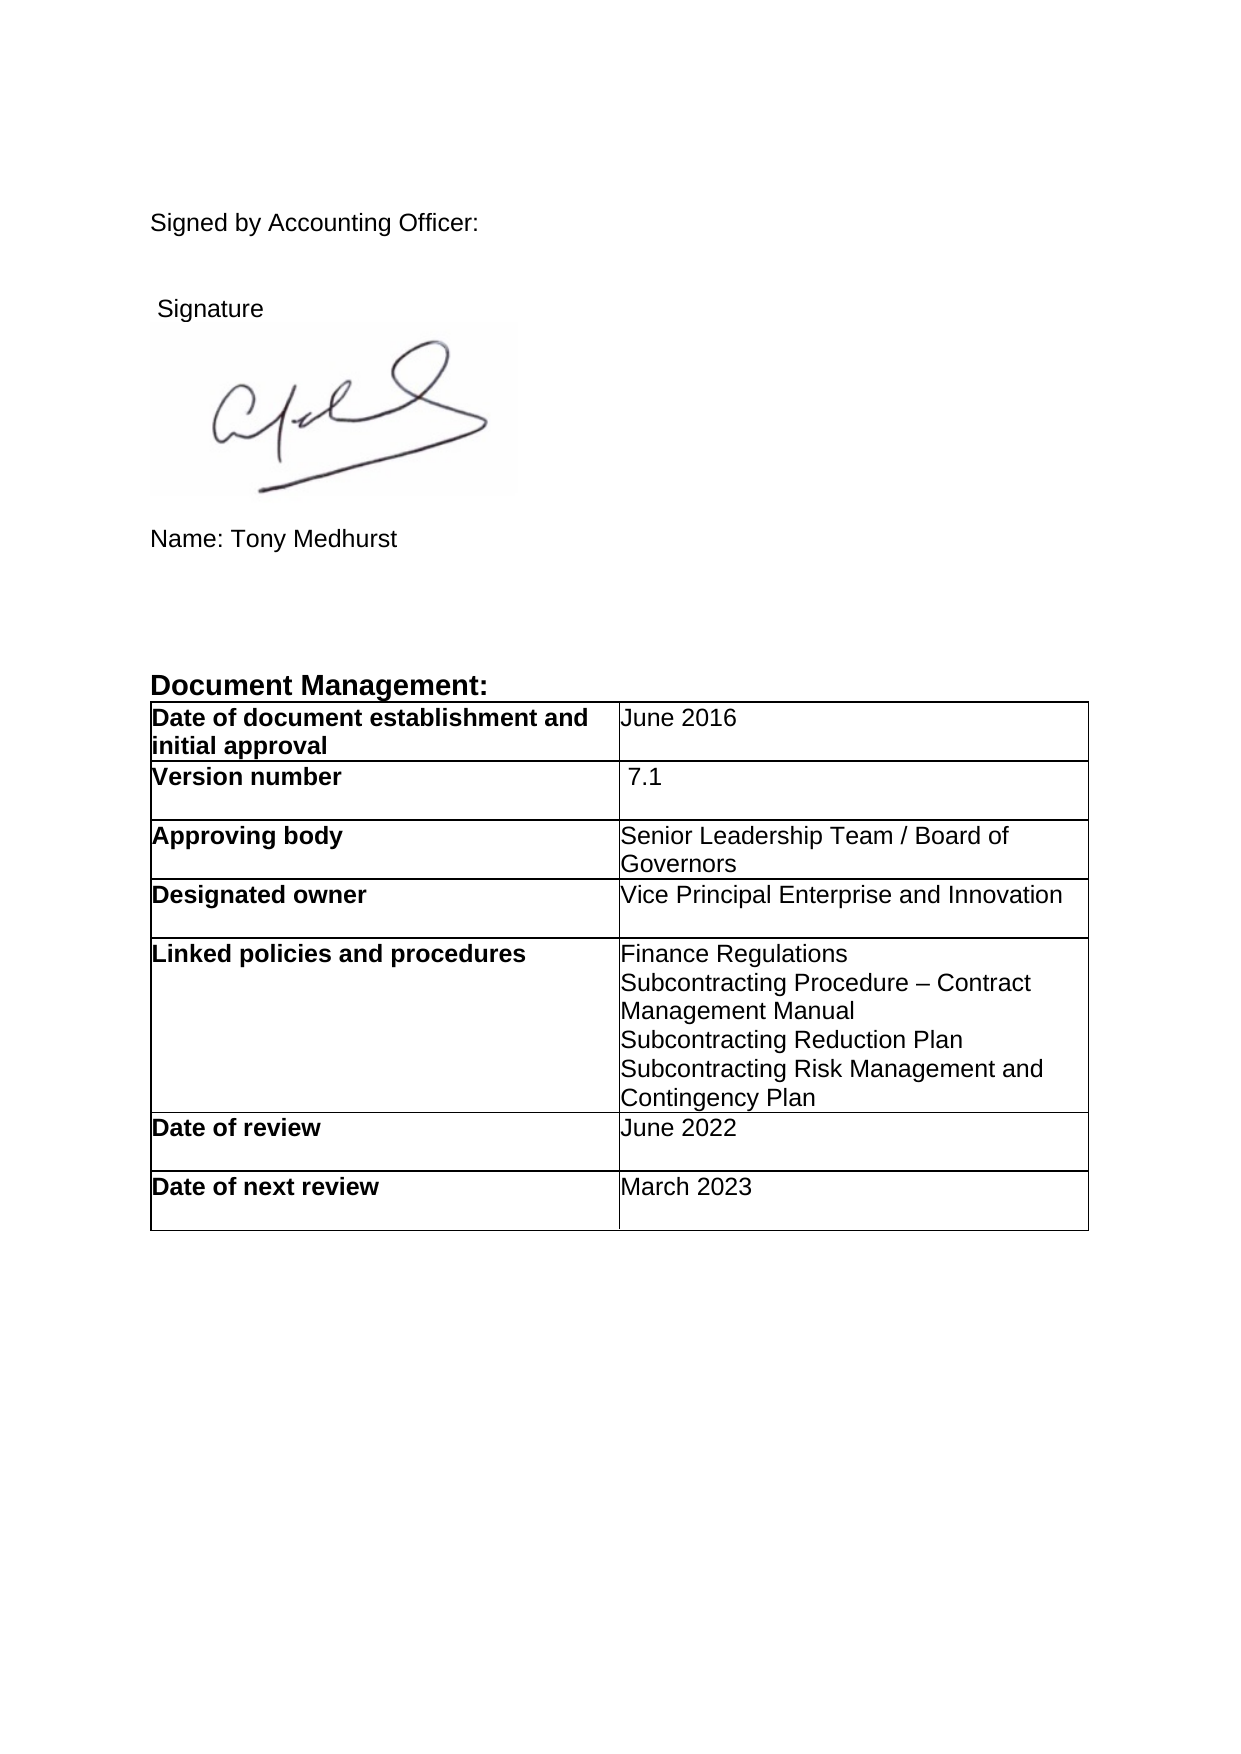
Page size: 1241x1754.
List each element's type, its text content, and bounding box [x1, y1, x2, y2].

table_cell Vice Principal Enterprise and Innovation [620, 880, 1088, 937]
table_cell Designated owner [152, 880, 619, 937]
table_header Date of document establishment and initial approval [152, 703, 619, 760]
table_cell 7.1 [620, 762, 1088, 819]
text Document Management: [150, 667, 1090, 701]
table_cell Linked policies and procedures [152, 939, 619, 1111]
table_cell June 2022 [620, 1113, 1088, 1170]
picture [150, 322, 533, 524]
table_cell Finance Regulations Subcontracting Procedure – Contract Management Manual Subcontracting Reduction Plan Subcontracting Risk Management and Contingency Plan [620, 939, 1088, 1111]
table_cell Date of review [152, 1113, 619, 1170]
table_cell Version number [152, 762, 619, 819]
table_cell March 2023 [620, 1172, 1088, 1229]
table_cell Senior Leadership Team / Board of Governors [620, 821, 1088, 878]
table_cell Approving body [152, 821, 619, 878]
text Signature [150, 294, 1090, 322]
table_header June 2016 [620, 703, 1088, 760]
text Signed by Accounting Officer: [150, 207, 1090, 236]
text Name: Tony Medhurst [150, 524, 1090, 552]
table_cell Date of next review [152, 1172, 619, 1229]
